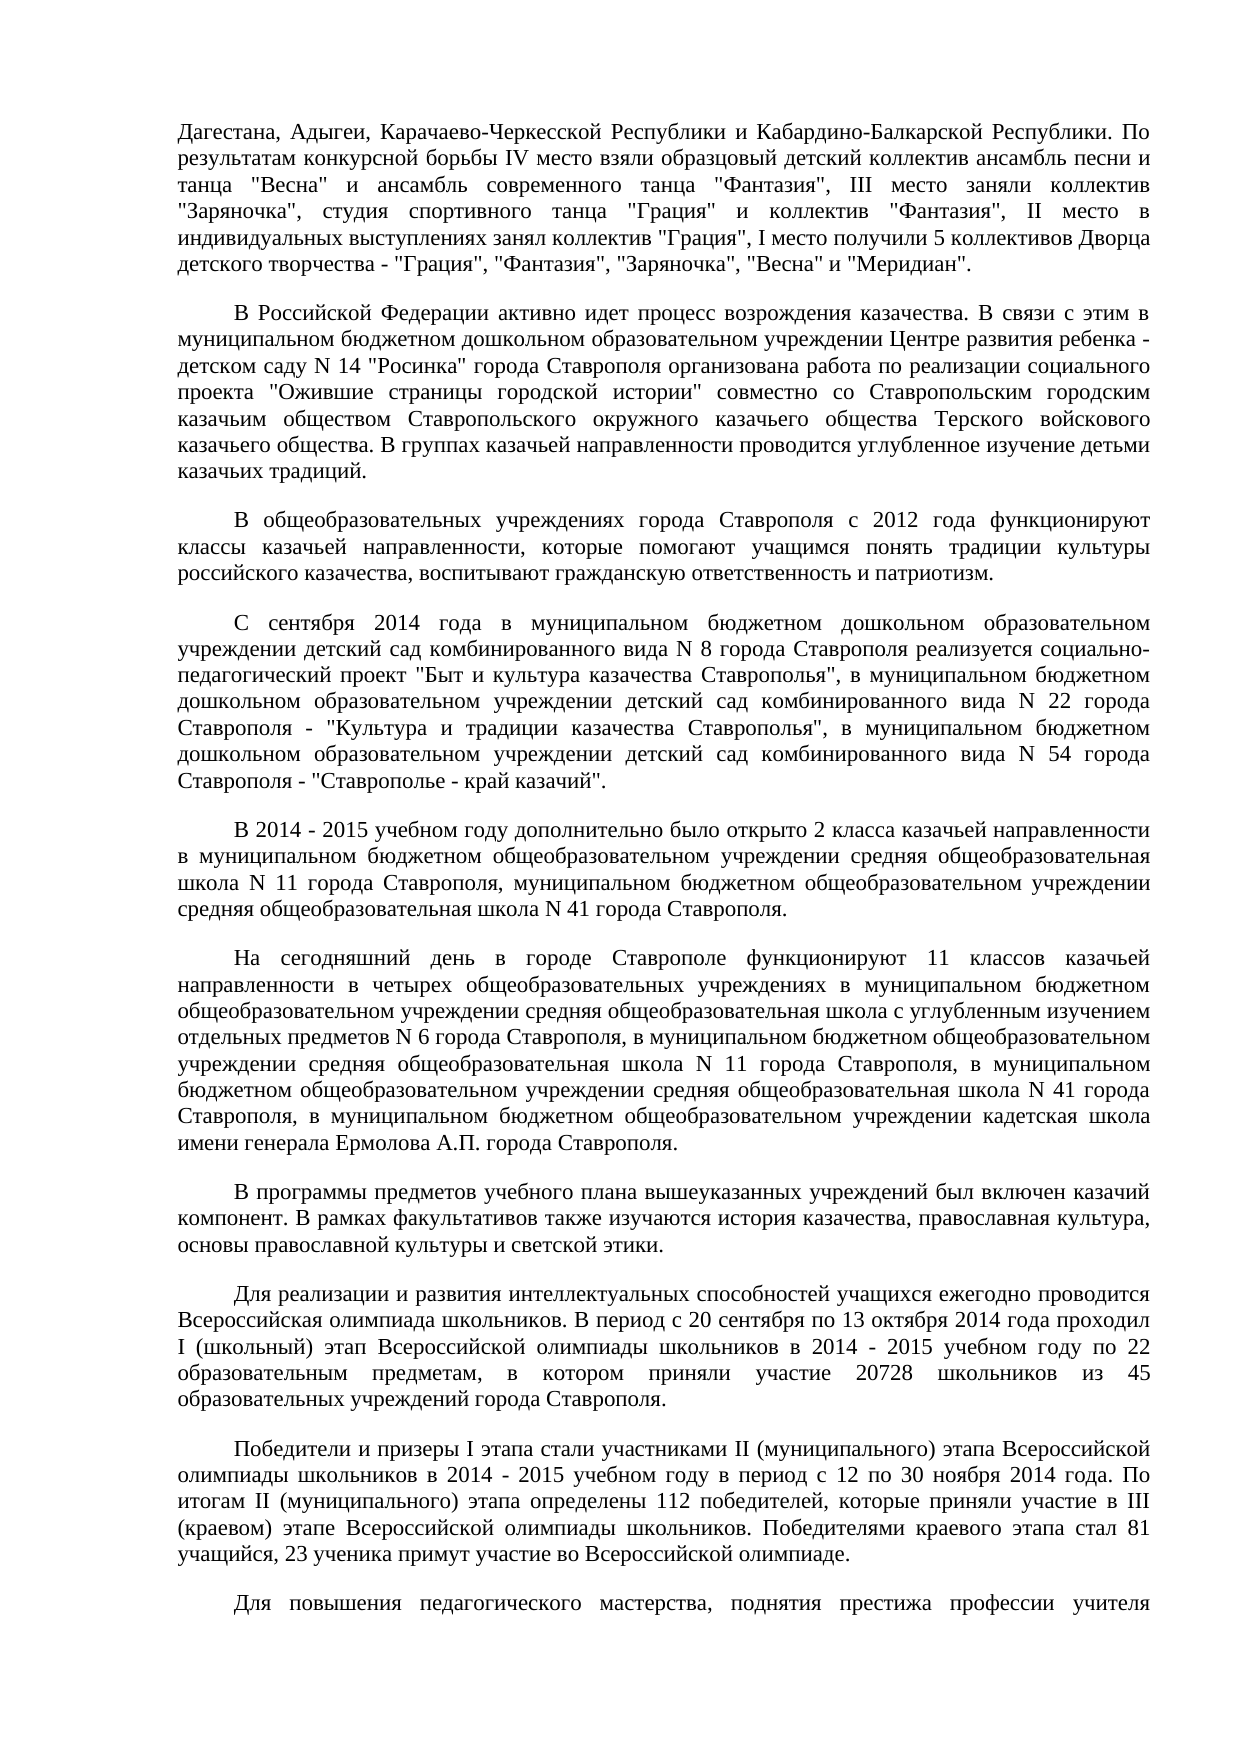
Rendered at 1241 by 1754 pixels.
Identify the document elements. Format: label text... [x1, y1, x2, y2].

text Победители и призеры I этапа стали участниками II (муниципального) этапа Всероссийской олимпиады школьников в 2014 - 2015 учебном году в период с 12 по 30 ноября 2014 года. По итогам II (муниципального) этапа определены 112 победителей, которые приняли участие в III (краевом) этапе Всероссийской олимпиады школьников. Победителями краевого этапа стал 81 учащийся, 23 ученика примут участие во Всероссийской олимпиаде. [177, 1435, 1152, 1566]
text В Российской Федерации активно идет процесс возрождения казачества. В связи с этим в муниципальном бюджетном дошкольном образовательном учреждении Центре развития ребенка - детском саду N 14 "Росинка" города Ставрополя организована работа по реализации социального проекта "Ожившие страницы городской истории" совместно со Ставропольским городским казачьим обществом Ставропольского окружного казачьего общества Терского войскового казачьего общества. В группах казачьей направленности проводится углубленное изучение детьми казачьих традиций. [177, 299, 1152, 484]
text Для реализации и развития интеллектуальных способностей учащихся ежегодно проводится Всероссийская олимпиада школьников. В период с 20 сентября по 13 октября 2014 года проходил I (школьный) этап Всероссийской олимпиады школьников в 2014 - 2015 учебном году по 22 образовательным предметам, в котором приняли участие 20728 школьников из 45 образовательных учреждений города Ставрополя. [177, 1280, 1152, 1412]
text В 2014 - 2015 учебном году дополнительно было открыто 2 класса казачьей направленности в муниципальном бюджетном общеобразовательном учреждении средняя общеобразовательная школа N 11 города Ставрополя, муниципальном бюджетном общеобразовательном учреждении средняя общеобразовательная школа N 41 города Ставрополя. [177, 816, 1152, 921]
text На сегодняшний день в городе Ставрополе функционируют 11 классов казачьей направленности в четырех общеобразовательных учреждениях в муниципальном бюджетном общеобразовательном учреждении средняя общеобразовательная школа с углубленным изучением отдельных предметов N 6 города Ставрополя, в муниципальном бюджетном общеобразовательном учреждении средняя общеобразовательная школа N 11 города Ставрополя, в муниципальном бюджетном общеобразовательном учреждении средняя общеобразовательная школа N 41 города Ставрополя, в муниципальном бюджетном общеобразовательном учреждении кадетская школа имени генерала Ермолова А.П. города Ставрополя. [177, 944, 1152, 1155]
text С сентября 2014 года в муниципальном бюджетном дошкольном образовательном учреждении детский сад комбинированного вида N 8 города Ставрополя реализуется социально-педагогический проект "Быт и культура казачества Ставрополья", в муниципальном бюджетном дошкольном образовательном учреждении детский сад комбинированного вида N 22 города Ставрополя - "Культура и традиции казачества Ставрополья", в муниципальном бюджетном дошкольном образовательном учреждении детский сад комбинированного вида N 54 города Ставрополя - "Ставрополье - край казачий". [177, 608, 1152, 793]
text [177, 1589, 1152, 1616]
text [177, 118, 1152, 276]
text В общеобразовательных учреждениях города Ставрополя с 2012 года функционируют классы казачьей направленности, которые помогают учащимся понять традиции культуры российского казачества, воспитывают гражданскую ответственность и патриотизм. [177, 507, 1152, 586]
text В программы предметов учебного плана вышеуказанных учреждений был включен казачий компонент. В рамках факультативов также изучаются история казачества, православная культура, основы православной культуры и светской этики. [177, 1178, 1152, 1257]
